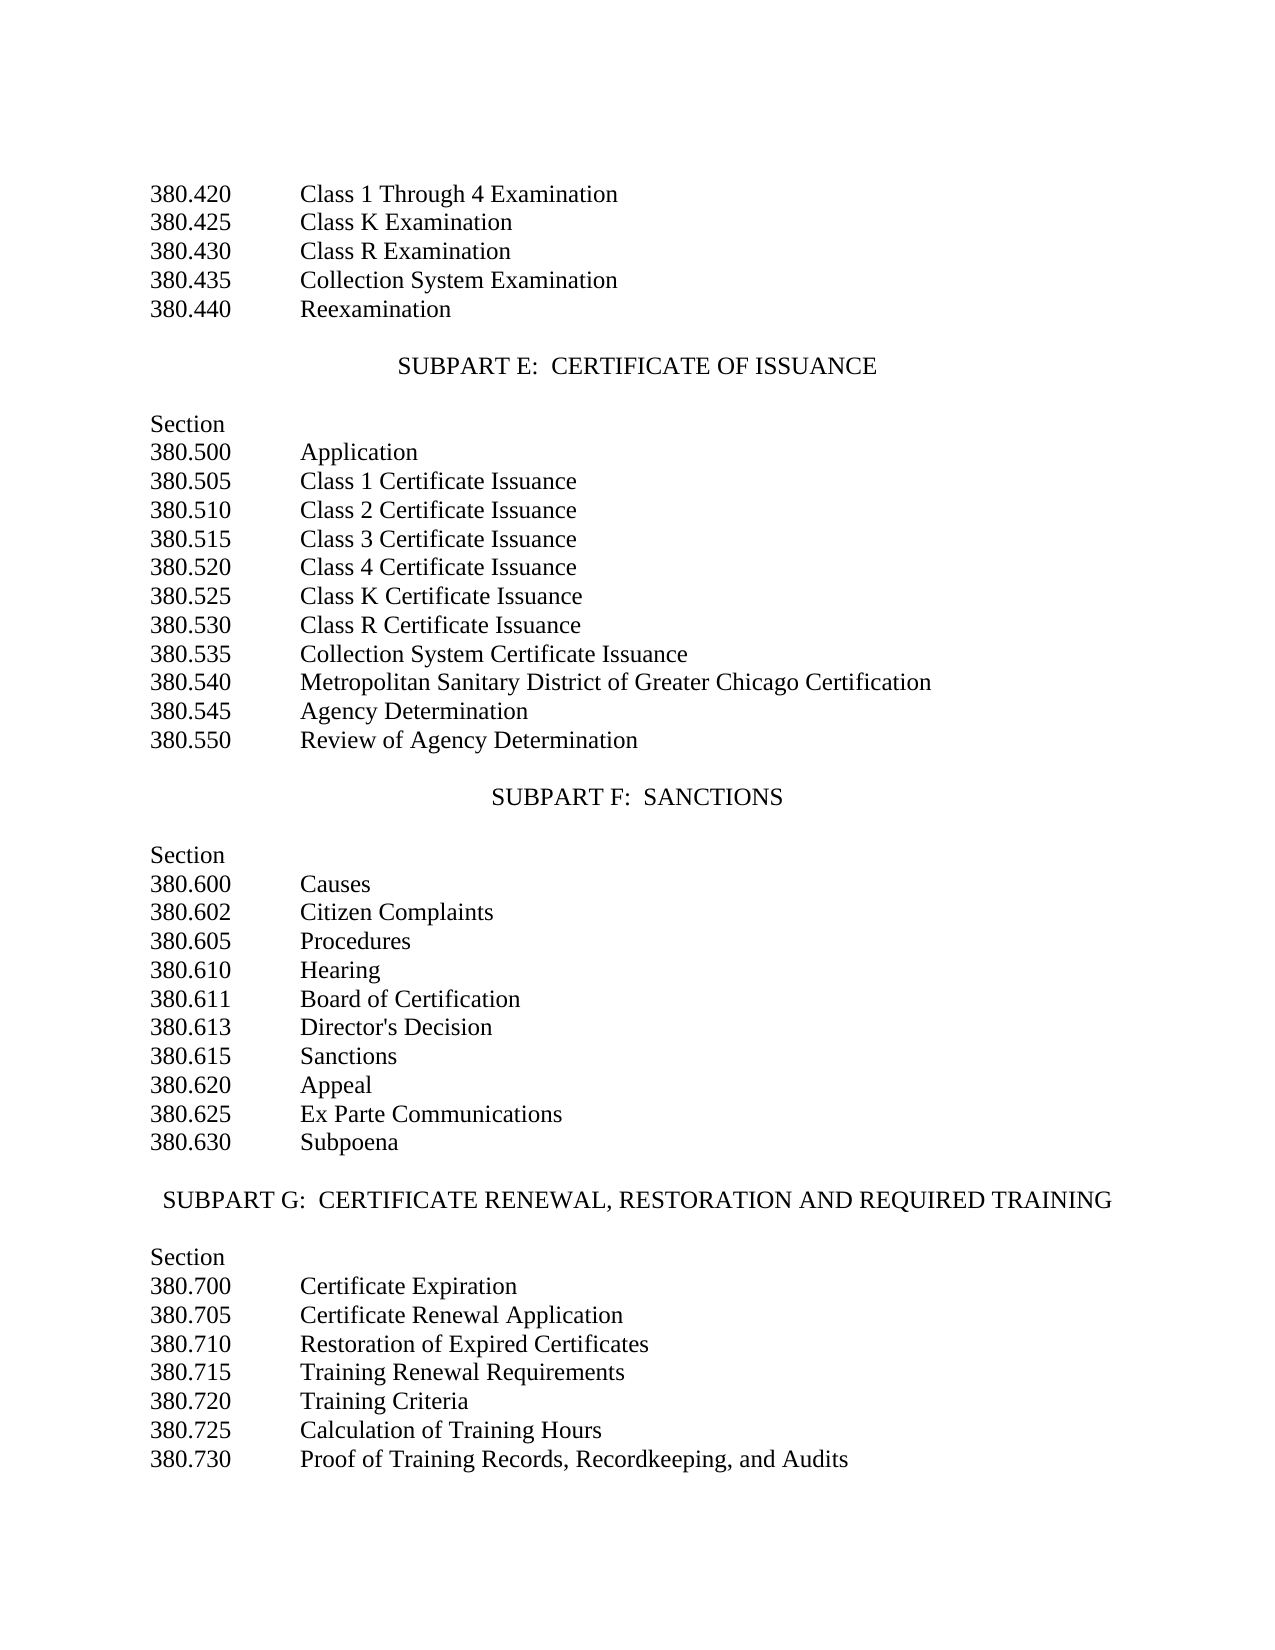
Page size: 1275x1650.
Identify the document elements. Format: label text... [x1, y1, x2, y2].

text 380.600 Causes [150, 869, 1125, 897]
text SUBPART E: Certificate OF Issuance [150, 351, 1125, 380]
text 380.720 Training Criteria [150, 1386, 1125, 1415]
text 380.535 Collection System Certificate Issuance [150, 639, 1125, 667]
text Section [150, 1242, 1125, 1271]
text 380.515 Class 3 Certificate Issuance [150, 524, 1125, 552]
text 380.730 Proof of Training Records, Recordkeeping, and Audits [150, 1444, 1125, 1472]
text 380.545 Agency Determination [150, 696, 1125, 725]
text 380.611 Board of Certification [150, 984, 1125, 1012]
text SUBPART F: SANCTIONS [150, 782, 1125, 811]
text 380.610 Hearing [150, 955, 1125, 984]
text 380.602 Citizen Complaints [150, 897, 1125, 926]
text 380.550 Review of Agency Determination [150, 725, 1125, 754]
text 380.605 Procedures [150, 926, 1125, 955]
text 380.613 Director's Decision [150, 1012, 1125, 1041]
text 380.725 Calculation of Training Hours [150, 1415, 1125, 1444]
text 380.715 Training Renewal Requirements [150, 1357, 1125, 1386]
text Section [150, 409, 1125, 437]
text 380.710 Restoration of Expired Certificates [150, 1329, 1125, 1357]
text 380.630 Subpoena [150, 1127, 1125, 1156]
text 380.435 Collection System Examination [150, 265, 1125, 294]
text SUBPART G: CERTIFICATE RENEWAL, RESTORATION AND REQUIRED TRAINING [150, 1185, 1125, 1214]
text 380.530 Class R Certificate Issuance [150, 610, 1125, 639]
text 380.505 Class 1 Certificate Issuance [150, 466, 1125, 495]
text 380.615 Sanctions [150, 1041, 1125, 1070]
text 380.440 Reexamination [150, 294, 1125, 322]
text 380.510 Class 2 Certificate Issuance [150, 495, 1125, 524]
text 380.520 Class 4 Certificate Issuance [150, 552, 1125, 581]
text Section [150, 840, 1125, 869]
text 380.625 Ex Parte Communications [150, 1099, 1125, 1127]
text 380.430 Class R Examination [150, 236, 1125, 265]
text 380.500 Application [150, 437, 1125, 466]
text 380.620 Appeal [150, 1070, 1125, 1099]
text 380.525 Class K Certificate Issuance [150, 581, 1125, 610]
text 380.425 Class K Examination [150, 207, 1125, 236]
text 380.700 Certificate Expiration [150, 1271, 1125, 1300]
text 380.705 Certificate Renewal Application [150, 1300, 1125, 1329]
text 380.540 Metropolitan Sanitary District of Greater Chicago Certification [150, 667, 1125, 696]
text 380.420 Class 1 Through 4 Examination [150, 179, 1125, 207]
